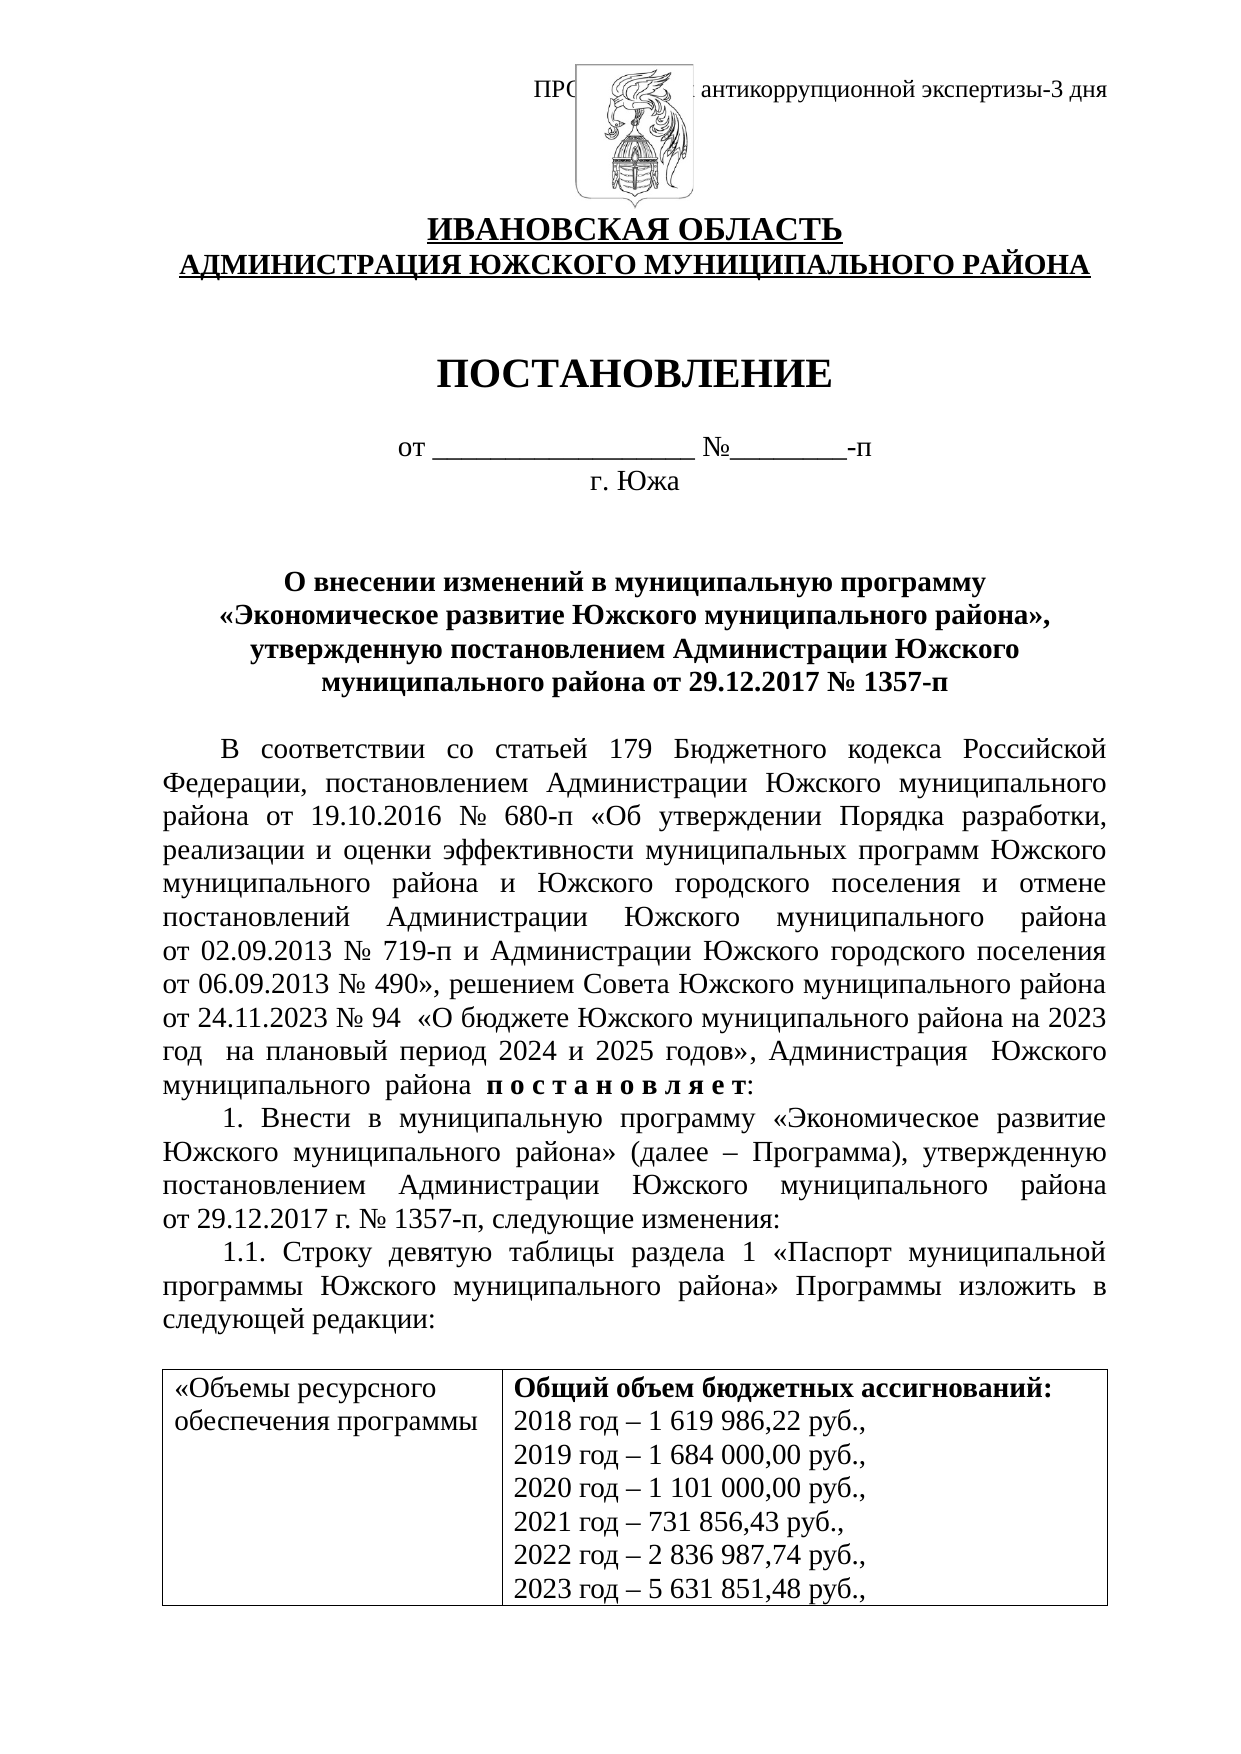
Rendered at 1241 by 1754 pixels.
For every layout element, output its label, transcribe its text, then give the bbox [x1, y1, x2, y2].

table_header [503, 1370, 1107, 1604]
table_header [163, 1370, 502, 1604]
text 1. Внести в муниципальную программу «Экономическое развитие Южского муниципального района» (далее – Программа), утвержденную постановлением Администрации Южского муниципального района от 29.12.2017 г. № 1357-п, следующие изменения: [162, 1100, 1107, 1234]
text 1.1. Строку девятую таблицы раздела 1 «Паспорт муниципальной программы Южского муниципального района» Программы изложить в следующей редакции: [162, 1234, 1107, 1335]
text «Экономическое развитие Южского муниципального района», утвержденную постановлением Администрации Южского муниципального района от 29.12.2017 № 1357-п [162, 597, 1107, 698]
text О внесении изменений в муниципальную программу [162, 564, 1107, 597]
text В соответствии со статьей 179 Бюджетного кодекса Российской Федерации, постановлением Администрации Южского муниципального района от 19.10.2016 № 680-п «Об утверждении Порядка разработки, реализации и оценки эффективности муниципальных программ Южского муниципального района и Южского городского поселения и отмене постановлений Администрации Южского муниципального района от 02.09.2013 № 719-п и Администрации Южского городского поселения от 06.09.2013 № 490», решением Совета Южского муниципального района от 24.11.2023 № 94 «О бюджете Южского муниципального района на 2023 год на плановый период 2024 и 2025 годов», Администрация Южского муниципального района п о с т а н о в л я е т: [162, 731, 1107, 1100]
text ИВАНОВСКАЯ ОБЛАСТЬ [162, 141, 1107, 247]
picture [575, 64, 694, 209]
text г. Южа [162, 463, 1107, 497]
text АДМИНИСТРАЦИЯ ЮЖСКОГО МУНИЦИПАЛЬНОГО РАЙОНА [162, 247, 1107, 281]
text от __________________ №________-п [162, 429, 1107, 463]
text ПОСТАНОВЛЕНИЕ [162, 348, 1107, 396]
